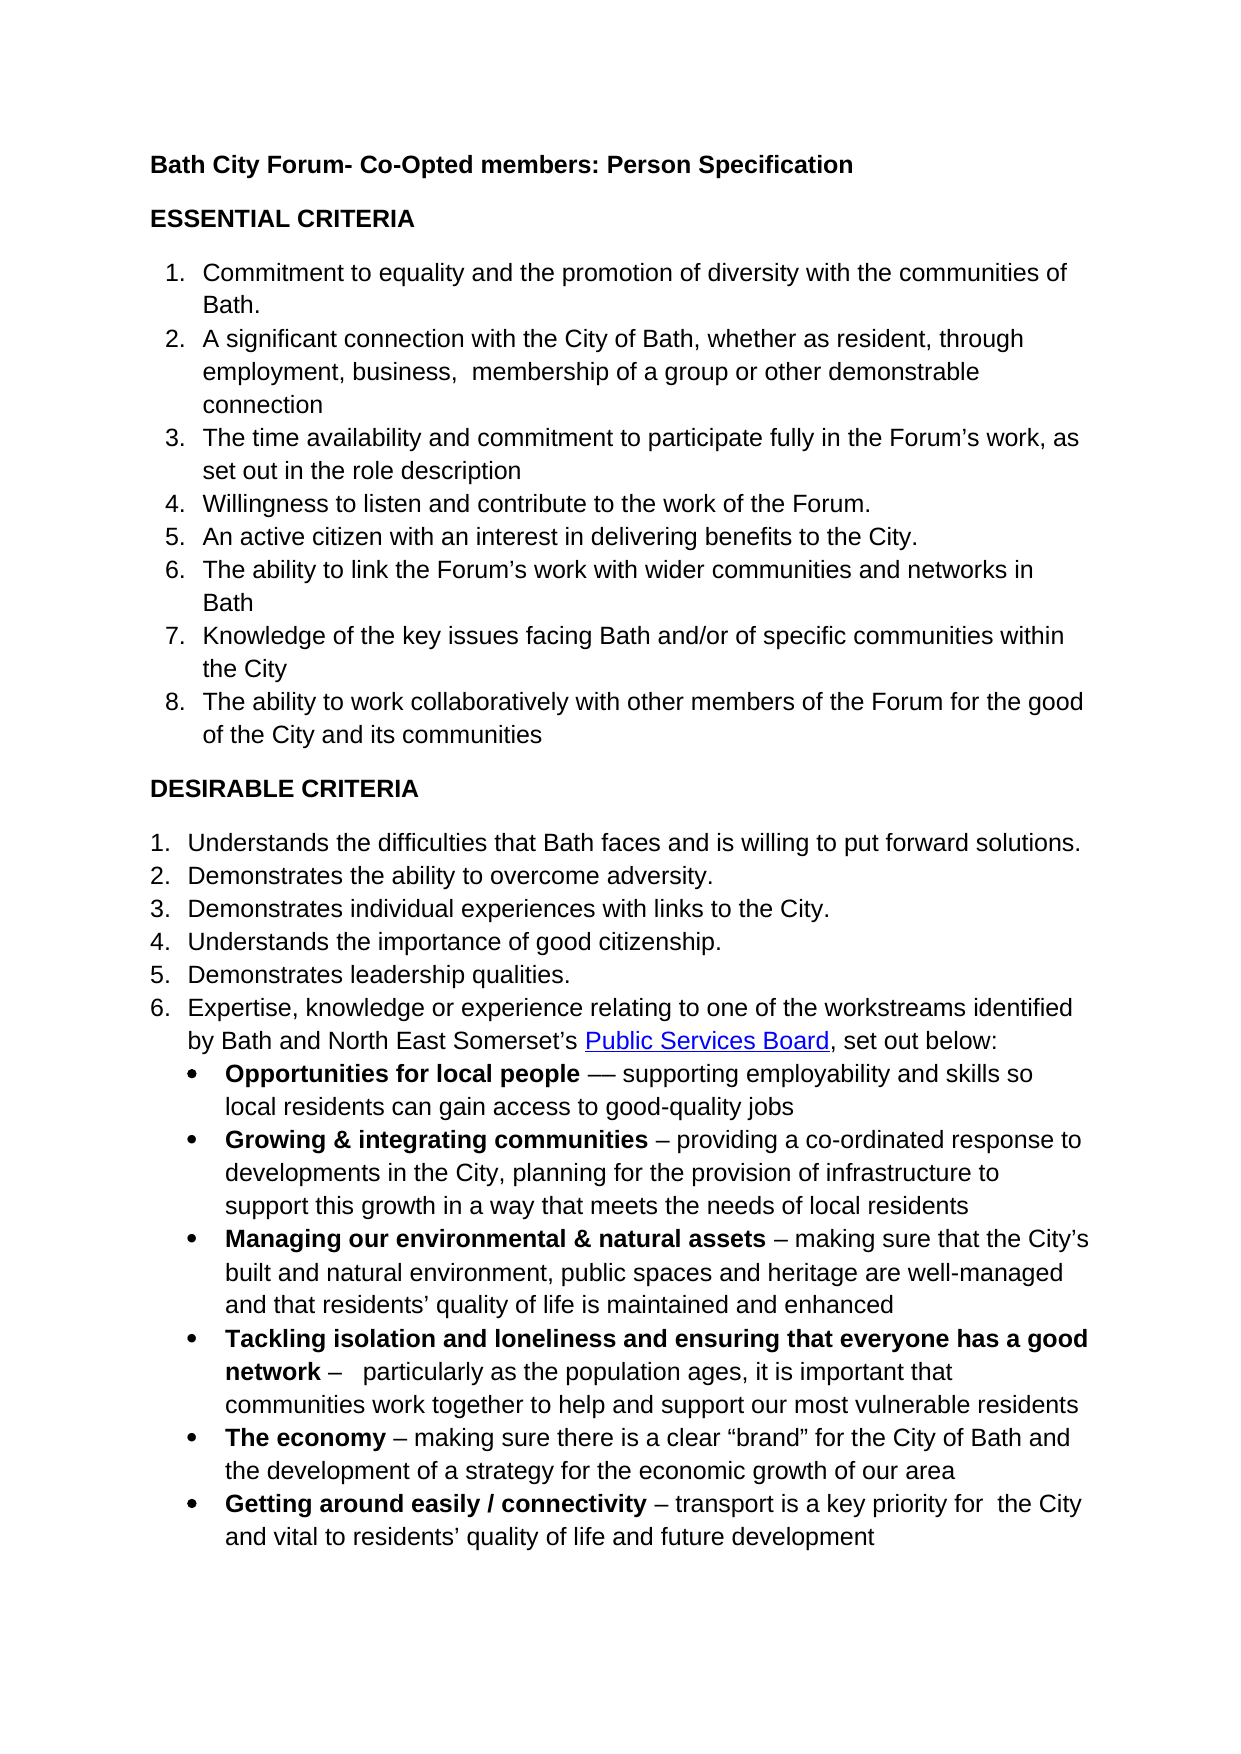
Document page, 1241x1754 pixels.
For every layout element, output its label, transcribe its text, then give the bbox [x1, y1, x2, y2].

list Managing our environmental & natural assets – making sure that the City’s built and natural environment, public spaces and heritage are well-managed and that residents’ quality of life is maintained and enhanced [187, 1224, 1090, 1319]
list Getting around easily / connectivity – transport is a key priority for the City and vital to residents’ quality of life and future development [187, 1489, 1090, 1551]
list DESIRABLE CRITERIA [150, 774, 1072, 803]
list The ability to work collaboratively with other members of the Forum for the good of the City and its communities [165, 687, 1090, 749]
list The economy – making sure there is a clear “brand” for the City of Bath and the development of a strategy for the economic growth of our area [187, 1423, 1090, 1484]
list Growing & integrating communities – providing a co-ordinated response to developments in the City, planning for the provision of infrastructure to support this growth in a way that meets the needs of local residents [187, 1125, 1090, 1220]
list Commitment to equality and the promotion of diversity with the communities of Bath. [165, 257, 1090, 319]
list ESSENTIAL CRITERIA [150, 204, 1072, 232]
list Understands the difficulties that Bath faces and is willing to put forward solutions. [150, 828, 1090, 857]
list The time availability and commitment to participate fully in the Forum’s work, as set out in the role description [165, 423, 1090, 484]
list Demonstrates individual experiences with links to the City. [150, 894, 1090, 923]
list The ability to link the Forum’s work with wider communities and networks in Bath [165, 555, 1090, 616]
list Demonstrates the ability to overcome adversity. [150, 861, 1090, 890]
list Demonstrates leadership qualities. [150, 960, 1090, 989]
list Willingness to listen and contribute to the work of the Forum. [165, 489, 1090, 517]
list Tackling isolation and loneliness and ensuring that everyone has a good network – particularly as the population ages, it is important that communities work together to help and support our most vulnerable residents [187, 1323, 1090, 1418]
list Opportunities for local people –– supporting employability and skills so local residents can gain access to good-quality jobs [187, 1059, 1090, 1121]
list Understands the importance of good citizenship. [150, 927, 1090, 956]
list Bath City Forum- Co-Opted members: Person Specification [150, 150, 1072, 179]
list An active citizen with an interest in delivering benefits to the City. [165, 522, 1090, 550]
list Knowledge of the key issues facing Bath and/or of specific communities within the City [165, 621, 1090, 682]
list A significant connection with the City of Bath, whether as resident, through employment, business, membership of a group or other demonstrable connection [165, 323, 1090, 418]
list Expertise, knowledge or experience relating to one of the workstreams identified by Bath and North East Somerset’s Public Services Board, set out below: [150, 993, 1090, 1055]
